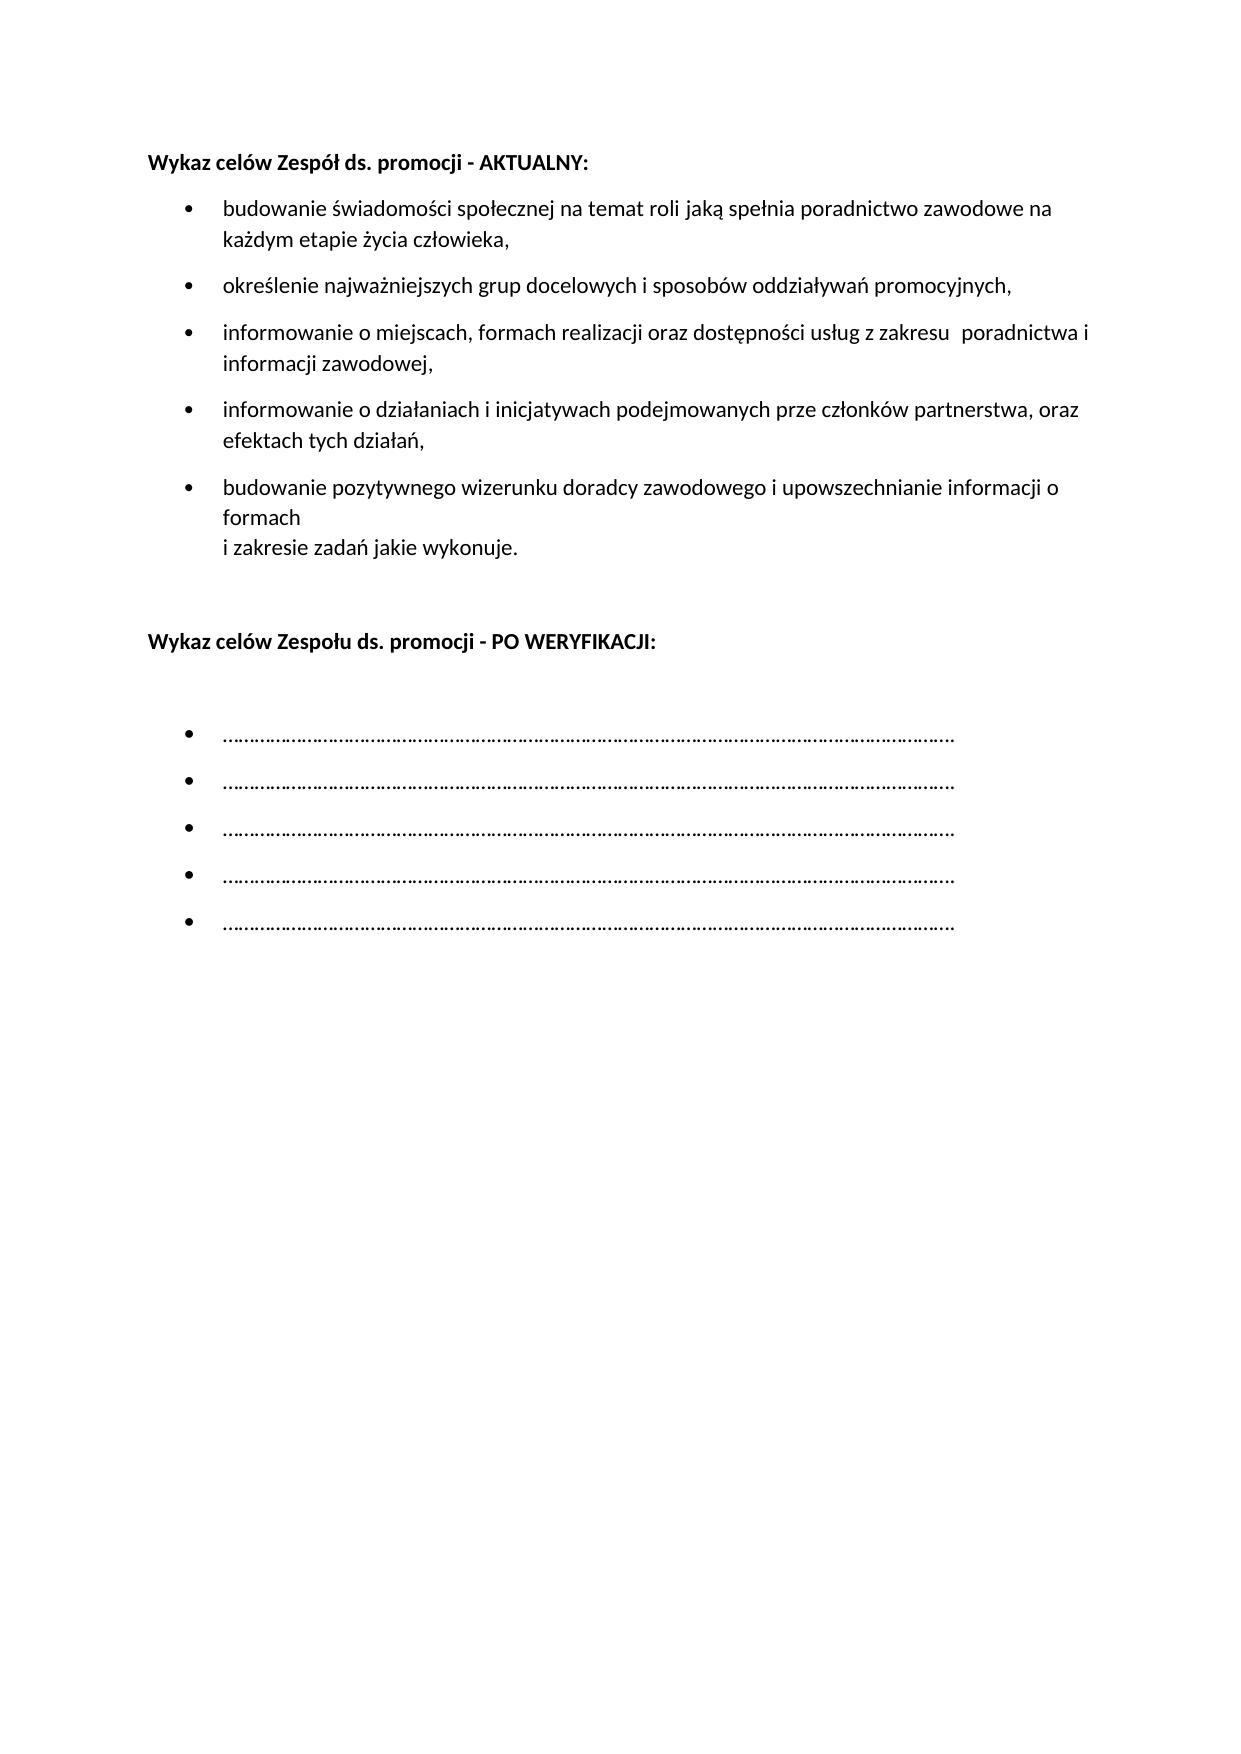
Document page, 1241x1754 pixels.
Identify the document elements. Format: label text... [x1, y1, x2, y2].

list budowanie świadomości społecznej na temat roli jaką spełnia poradnictwo zawodowe na każdym etapie życia człowieka, [185, 194, 1093, 253]
list informowanie o działaniach i inicjatywach podejmowanych prze członków partnerstwa, oraz efektach tych działań, [185, 396, 1093, 454]
list …………………………………………………………………………………………………………………………. [185, 767, 1093, 795]
list określenie najważniejszych grup docelowych i sposobów oddziaływań promocyjnych, [185, 272, 1093, 299]
list …………………………………………………………………………………………………………………………. [185, 721, 1093, 748]
text Wykaz celów Zespół ds. promocji - AKTUALNY: [148, 148, 1093, 176]
text Wykaz celów Zespołu ds. promocji - PO WERYFIKACJI: [148, 627, 1093, 655]
list …………………………………………………………………………………………………………………………. [185, 814, 1093, 842]
list budowanie pozytywnego wizerunku doradcy zawodowego i upowszechnianie informacji o formach i zakresie zadań jakie wykonuje. [185, 473, 1093, 561]
list …………………………………………………………………………………………………………………………. [185, 861, 1093, 889]
list informowanie o miejscach, formach realizacji oraz dostępności usług z zakresu poradnictwa i informacji zawodowej, [185, 318, 1093, 377]
list …………………………………………………………………………………………………………………………. [185, 908, 1093, 936]
